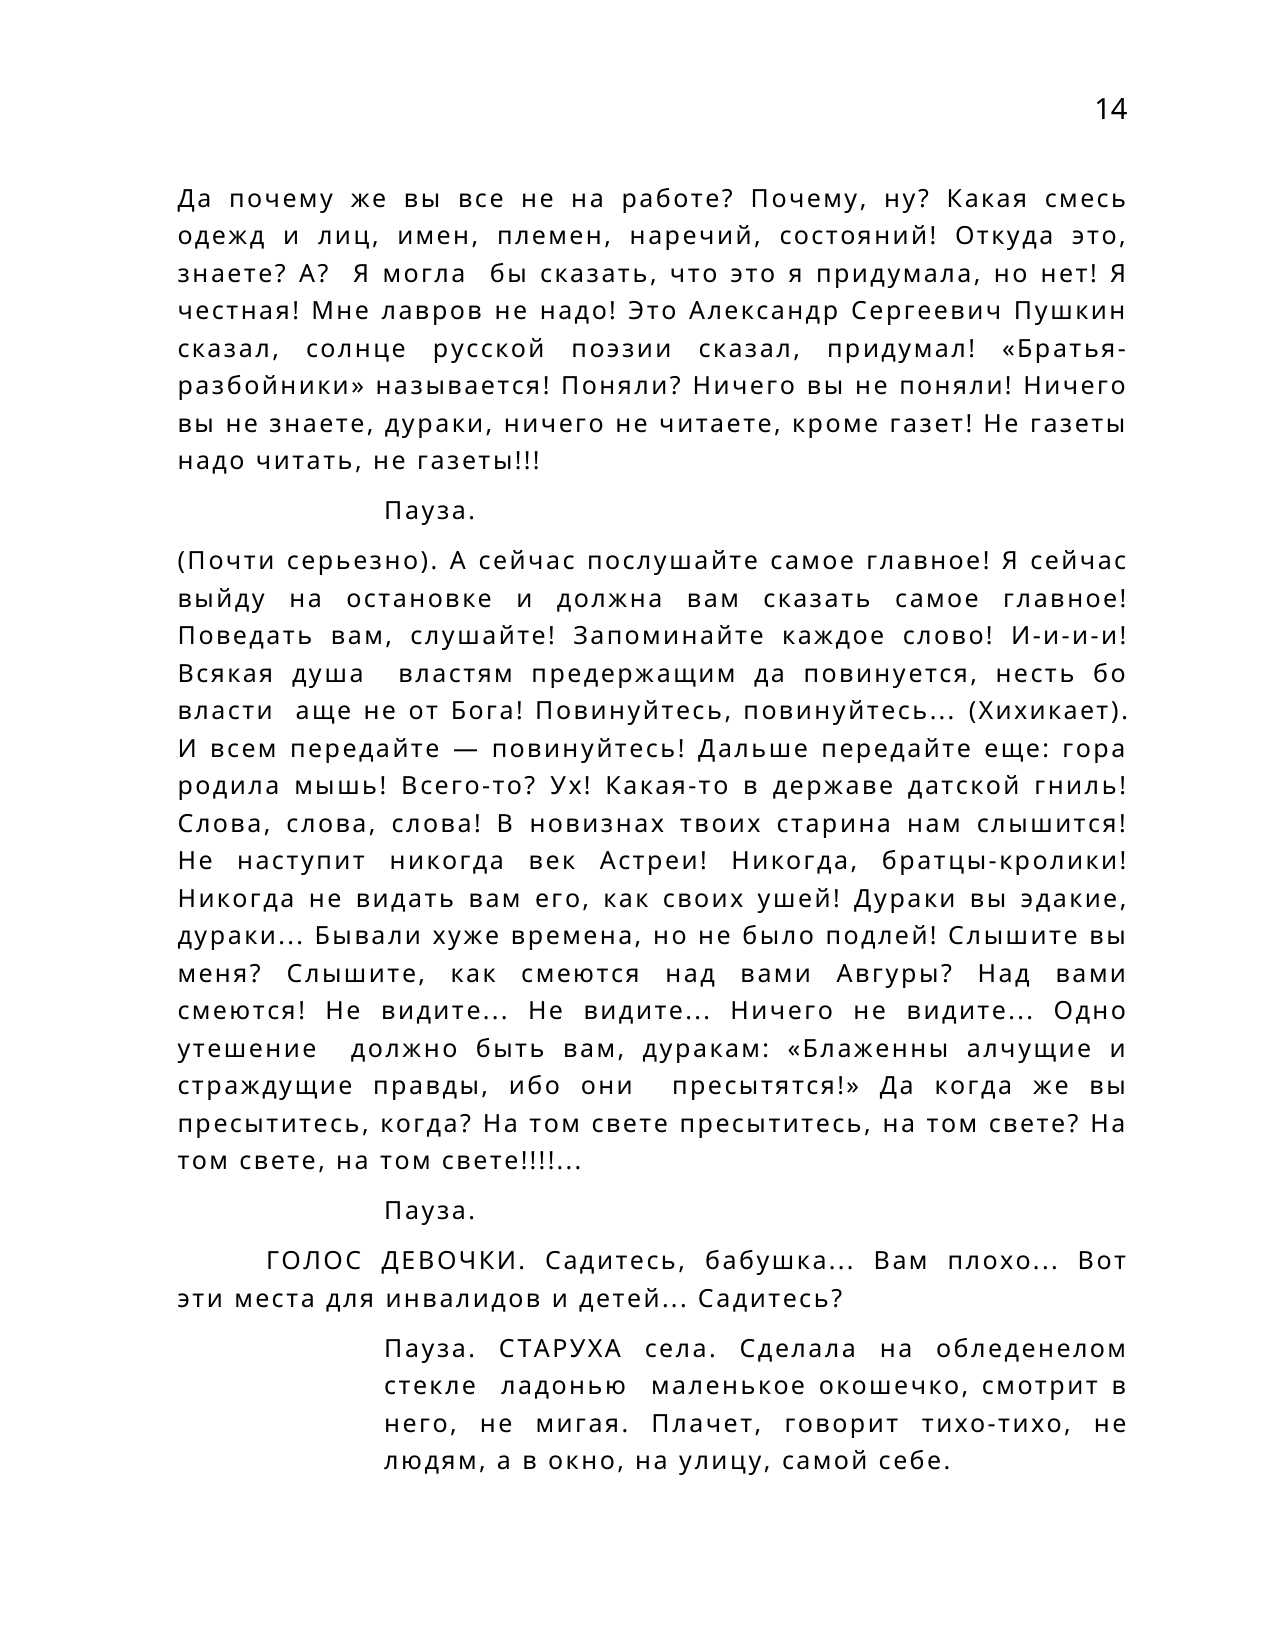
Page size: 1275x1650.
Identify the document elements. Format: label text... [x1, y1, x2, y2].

text (Почти серьезно). А сейчас послушайте самое главное! Я сейчас выйду на остановке и должна вам сказать самое главное! Поведать вам, слушайте! Запоминайте каждое слово! И-и-и-и! Всякая душа властям предержащим да повинуется, несть бо власти аще не от Бога! Повинуйтесь, повинуйтесь... (Хихикает). И всем передайте — повинуйтесь! Дальше передайте еще: гора родила мышь! Всего-то? Ух! Какая-то в державе датской гниль! Слова, слова, слова! В новизнах твоих старина нам слышится! Не наступит никогда век Астреи! Никогда, братцы-кролики! Никогда не видать вам его, как своих ушей! Дураки вы эдакие, дураки... Бывали хуже времена, но не было подлей! Слышите вы меня? Слышите, как смеются над вами Авгуры? Над вами смеются! Не видите... Не видите... Ничего не видите... Одно утешение должно быть вам, дуракам: «Блаженны алчущие и страждущие правды, ибо они пресытятся!» Да когда же вы пресытитесь, когда? На том свете пресытитесь, на том свете? На том свете, на том свете!!!!... [177, 540, 1127, 1177]
text Пауза. СТАРУХА села. Сделала на обледенелом стекле ладонью маленькое окошечко, смотрит в него, не мигая. Плачет, говорит тихо-тихо, не людям, а в окно, на улицу, самой себе. [384, 1327, 1127, 1477]
text ГОЛОС ДЕВОЧКИ. Садитесь, бабушка... Вам плохо... Вот эти места для инвалидов и детей... Садитесь? [177, 1240, 1127, 1315]
text Пауза. [384, 490, 1127, 527]
text Да почему же вы все не на работе? Почему, ну? Какая смесь одежд и лиц, имен, племен, наречий, состояний! Откуда это, знаете? А? Я могла бы сказать, что это я придумала, но нет! Я честная! Мне лавров не надо! Это Александр Сергеевич Пушкин сказал, солнце русской поэзии сказал, придумал! «Братья-разбойники» называется! Поняли? Ничего вы не поняли! Ничего вы не знаете, дураки, ничего не читаете, кроме газет! Не газеты надо читать, не газеты!!! [177, 177, 1127, 477]
text Пауза. [384, 1190, 1127, 1227]
